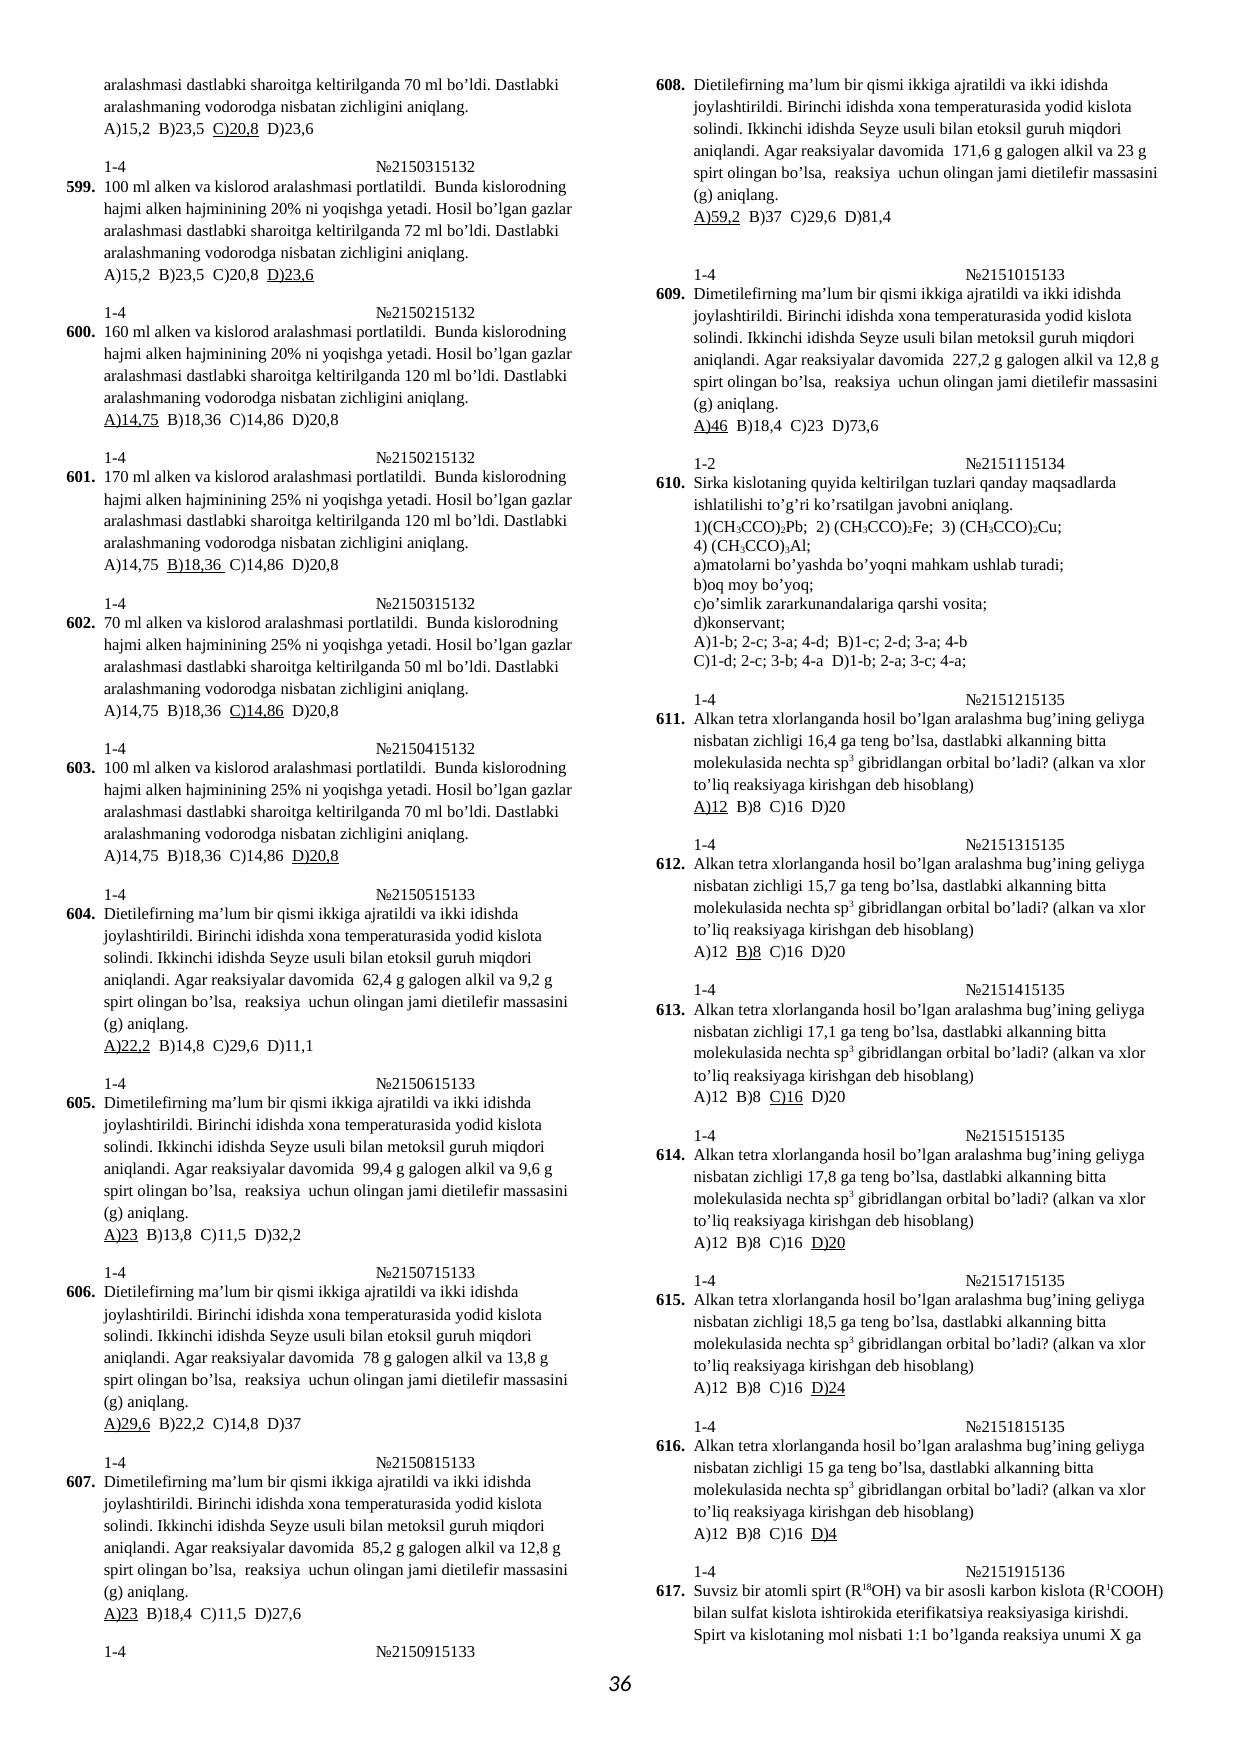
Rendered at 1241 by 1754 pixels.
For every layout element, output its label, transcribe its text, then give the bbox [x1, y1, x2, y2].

list 1-4 №2150215132 [103, 448, 575, 467]
list 1-4 №2150915133 [103, 1642, 575, 1661]
list A)23 B)18,4 C)11,5 D)27,6 [103, 1603, 575, 1623]
list A)12 B)8 C)16 D)20 [693, 796, 1165, 816]
list Sirka kislotaning quyida keltirilgan tuzlari qanday maqsadlarda ishlatilishi to’g’ri ko’rsatilgan javobni aniqlang. [656, 473, 1165, 514]
list Alkan tetra xlorlanganda hosil bo’lgan aralashma bug’ining geliyga nisbatan zichligi 17,8 ga teng bo’lsa, dastlabki alkanning bitta molekulasida nechta sp3 gibridlangan orbital bo’ladi? (alkan va xlor to’liq reaksiyaga kirishgan deb hisoblang) [656, 1145, 1165, 1230]
list Dimetilefirning ma’lum bir qismi ikkiga ajratildi va ikki idishda joylashtirildi. Birinchi idishda xona temperaturasida yodid kislota solindi. Ikkinchi idishda Seyze usuli bilan metoksil guruh miqdori aniqlandi. Agar reaksiyalar davomida 227,2 g galogen alkil va 12,8 g spirt olingan bo’lsa, reaksiya uchun olingan jami dietilefir massasini (g) aniqlang. [656, 283, 1165, 413]
list c)o’simlik zararkunandalariga qarshi vosita; [693, 593, 1165, 613]
list Alkan tetra xlorlanganda hosil bo’lgan aralashma bug’ining geliyga nisbatan zichligi 15 ga teng bo’lsa, dastlabki alkanning bitta molekulasida nechta sp3 gibridlangan orbital bo’ladi? (alkan va xlor to’liq reaksiyaga kirishgan deb hisoblang) [656, 1436, 1165, 1521]
list A)12 B)8 C)16 D)20 [693, 942, 1165, 961]
list 170 ml alken va kislorod aralashmasi portlatildi. Bunda kislorodning hajmi alken hajminining 25% ni yoqishga yetadi. Hosil bo’lgan gazlar aralashmasi dastlabki sharoitga keltirilganda 120 ml bo’ldi. Dastlabki aralashmaning vodorodga nisbatan zichligini aniqlang. [66, 467, 575, 552]
list A)12 B)8 C)16 D)24 [693, 1378, 1165, 1397]
list 1-4 №2150715133 [103, 1263, 575, 1282]
list A)14,75 B)18,36 C)14,86 D)20,8 [103, 701, 575, 720]
list 1-4 №2150615133 [103, 1074, 575, 1093]
list 1-4 №2150315132 [103, 593, 575, 613]
list Alkan tetra xlorlanganda hosil bo’lgan aralashma bug’ining geliyga nisbatan zichligi 16,4 ga teng bo’lsa, dastlabki alkanning bitta molekulasida nechta sp3 gibridlangan orbital bo’ladi? (alkan va xlor to’liq reaksiyaga kirishgan deb hisoblang) [656, 708, 1165, 794]
list Alkan tetra xlorlanganda hosil bo’lgan aralashma bug’ining geliyga nisbatan zichligi 17,1 ga teng bo’lsa, dastlabki alkanning bitta molekulasida nechta sp3 gibridlangan orbital bo’ladi? (alkan va xlor to’liq reaksiyaga kirishgan deb hisoblang) [656, 999, 1165, 1084]
list 1-4 №2151715135 [693, 1271, 1165, 1290]
list Dimetilefirning ma’lum bir qismi ikkiga ajratildi va ikki idishda joylashtirildi. Birinchi idishda xona temperaturasida yodid kislota solindi. Ikkinchi idishda Seyze usuli bilan metoksil guruh miqdori aniqlandi. Agar reaksiyalar davomida 85,2 g galogen alkil va 12,8 g spirt olingan bo’lsa, reaksiya uchun olingan jami dietilefir massasini (g) aniqlang. [66, 1472, 575, 1601]
list 1-4 №2151315135 [693, 835, 1165, 854]
list a)matolarni bo’yashda bo’yoqni mahkam ushlab turadi; [693, 555, 1165, 574]
list 1-4 №2151815135 [693, 1416, 1165, 1436]
list 1-4 №2151515135 [693, 1126, 1165, 1145]
list Dimetilefirning ma’lum bir qismi ikkiga ajratildi va ikki idishda joylashtirildi. Birinchi idishda xona temperaturasida yodid kislota solindi. Ikkinchi idishda Seyze usuli bilan metoksil guruh miqdori aniqlandi. Agar reaksiyalar davomida 99,4 g galogen alkil va 9,6 g spirt olingan bo’lsa, reaksiya uchun olingan jami dietilefir massasini (g) aniqlang. [66, 1093, 575, 1222]
list C)1-d; 2-c; 3-b; 4-a D)1-b; 2-a; 3-c; 4-a; [693, 651, 1165, 670]
list A)14,75 B)18,36 C)14,86 D)20,8 [103, 410, 575, 429]
list 1-4 №2151215135 [693, 689, 1165, 708]
list A)59,2 B)37 C)29,6 D)81,4 [693, 207, 1165, 226]
list Dietilefirning ma’lum bir qismi ikkiga ajratildi va ikki idishda joylashtirildi. Birinchi idishda xona temperaturasida yodid kislota solindi. Ikkinchi idishda Seyze usuli bilan etoksil guruh miqdori aniqlandi. Agar reaksiyalar davomida 78 g galogen alkil va 13,8 g spirt olingan bo’lsa, reaksiya uchun olingan jami dietilefir massasini (g) aniqlang. [66, 1282, 575, 1411]
list A)15,2 B)23,5 C)20,8 D)23,6 [103, 264, 575, 283]
list A)14,75 B)18,36 C)14,86 D)20,8 [103, 555, 575, 574]
list A)1-b; 2-c; 3-a; 4-d; B)1-c; 2-d; 3-a; 4-b [693, 632, 1165, 651]
list 1-4 №2151015133 [693, 264, 1165, 283]
list 1-2 №2151115134 [693, 454, 1165, 473]
list Alkan tetra xlorlanganda hosil bo’lgan aralashma bug’ining geliyga nisbatan zichligi 15,7 ga teng bo’lsa, dastlabki alkanning bitta molekulasida nechta sp3 gibridlangan orbital bo’ladi? (alkan va xlor to’liq reaksiyaga kirishgan deb hisoblang) [656, 854, 1165, 939]
list A)12 B)8 C)16 D)20 [693, 1087, 1165, 1106]
list 1)(CH3CCO)2Pb; 2) (CH3CCO)2Fe; 3) (CH3CCO)2Cu; [693, 517, 1165, 536]
list 160 ml alken va kislorod aralashmasi portlatildi. Bunda kislorodning hajmi alken hajminining 20% ni yoqishga yetadi. Hosil bo’lgan gazlar aralashmasi dastlabki sharoitga keltirilganda 120 ml bo’ldi. Dastlabki aralashmaning vodorodga nisbatan zichligini aniqlang. [66, 322, 575, 407]
list Dietilefirning ma’lum bir qismi ikkiga ajratildi va ikki idishda joylashtirildi. Birinchi idishda xona temperaturasida yodid kislota solindi. Ikkinchi idishda Seyze usuli bilan etoksil guruh miqdori aniqlandi. Agar reaksiyalar davomida 171,6 g galogen alkil va 23 g spirt olingan bo’lsa, reaksiya uchun olingan jami dietilefir massasini (g) aniqlang. [656, 75, 1165, 204]
list 70 ml alken va kislorod aralashmasi portlatildi. Bunda kislorodning hajmi alken hajminining 25% ni yoqishga yetadi. Hosil bo’lgan gazlar aralashmasi dastlabki sharoitga keltirilganda 50 ml bo’ldi. Dastlabki aralashmaning vodorodga nisbatan zichligini aniqlang. [66, 613, 575, 698]
list Dietilefirning ma’lum bir qismi ikkiga ajratildi va ikki idishda joylashtirildi. Birinchi idishda xona temperaturasida yodid kislota solindi. Ikkinchi idishda Seyze usuli bilan etoksil guruh miqdori aniqlandi. Agar reaksiyalar davomida 62,4 g galogen alkil va 9,2 g spirt olingan bo’lsa, reaksiya uchun olingan jami dietilefir massasini (g) aniqlang. [66, 903, 575, 1033]
list 4) (CH3CCO)3Al; [693, 536, 1165, 555]
list 1-4 №2151415135 [693, 980, 1165, 999]
list A)22,2 B)14,8 C)29,6 D)11,1 [103, 1035, 575, 1054]
list 1-4 №2150315132 [103, 157, 575, 176]
list 100 ml alken va kislorod aralashmasi portlatildi. Bunda kislorodning hajmi alken hajminining 20% ni yoqishga yetadi. Hosil bo’lgan gazlar aralashmasi dastlabki sharoitga keltirilganda 72 ml bo’ldi. Dastlabki aralashmaning vodorodga nisbatan zichligini aniqlang. [66, 176, 575, 262]
list 1-4 №2151915136 [693, 1562, 1165, 1581]
list A)14,75 B)18,36 C)14,86 D)20,8 [103, 846, 575, 865]
list 1-4 №2150215132 [103, 303, 575, 322]
list A)23 B)13,8 C)11,5 D)32,2 [103, 1225, 575, 1244]
list A)46 B)18,4 C)23 D)73,6 [693, 415, 1165, 434]
list A)29,6 B)22,2 C)14,8 D)37 [103, 1414, 575, 1433]
list b)oq moy bo’yoq; [693, 574, 1165, 593]
list 1-4 №2150815133 [103, 1452, 575, 1472]
list A)15,2 B)23,5 C)20,8 D)23,6 [103, 119, 575, 138]
list A)12 B)8 C)16 D)20 [693, 1233, 1165, 1252]
list 1-4 №2150415132 [103, 739, 575, 758]
list d)konservant; [693, 613, 1165, 632]
list Alkan tetra xlorlanganda hosil bo’lgan aralashma bug’ining geliyga nisbatan zichligi 18,5 ga teng bo’lsa, dastlabki alkanning bitta molekulasida nechta sp3 gibridlangan orbital bo’ladi? (alkan va xlor to’liq reaksiyaga kirishgan deb hisoblang) [656, 1290, 1165, 1375]
list 1-4 №2150515133 [103, 884, 575, 903]
list A)12 B)8 C)16 D)4 [693, 1523, 1165, 1543]
